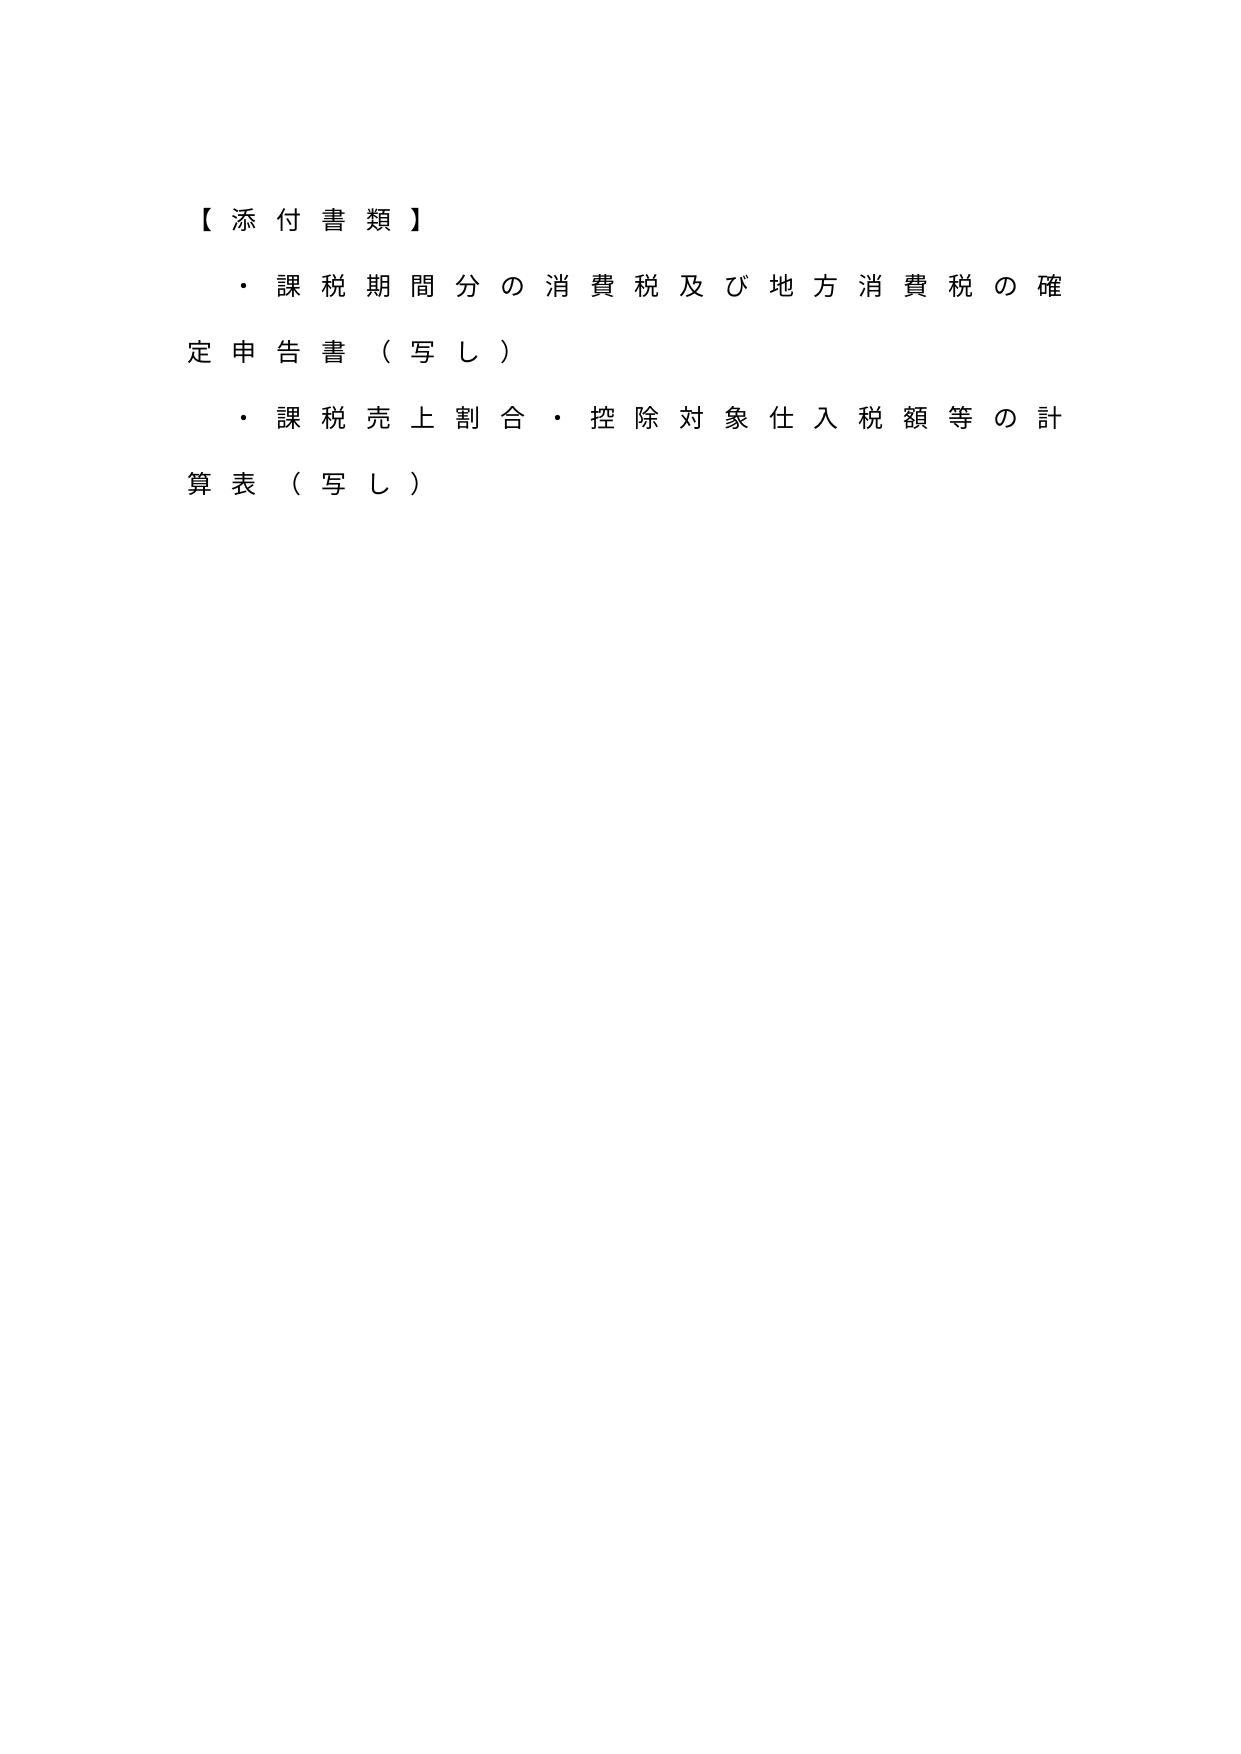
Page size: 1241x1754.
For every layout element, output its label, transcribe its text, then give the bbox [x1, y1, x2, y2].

text 【添付書類】 [187, 185, 1083, 251]
text ・課税売上割合・控除対象仕入税額等の計算表（写し） [187, 383, 1083, 515]
text ・課税期間分の消費税及び地方消費税の確定申告書（写し） [187, 251, 1083, 383]
